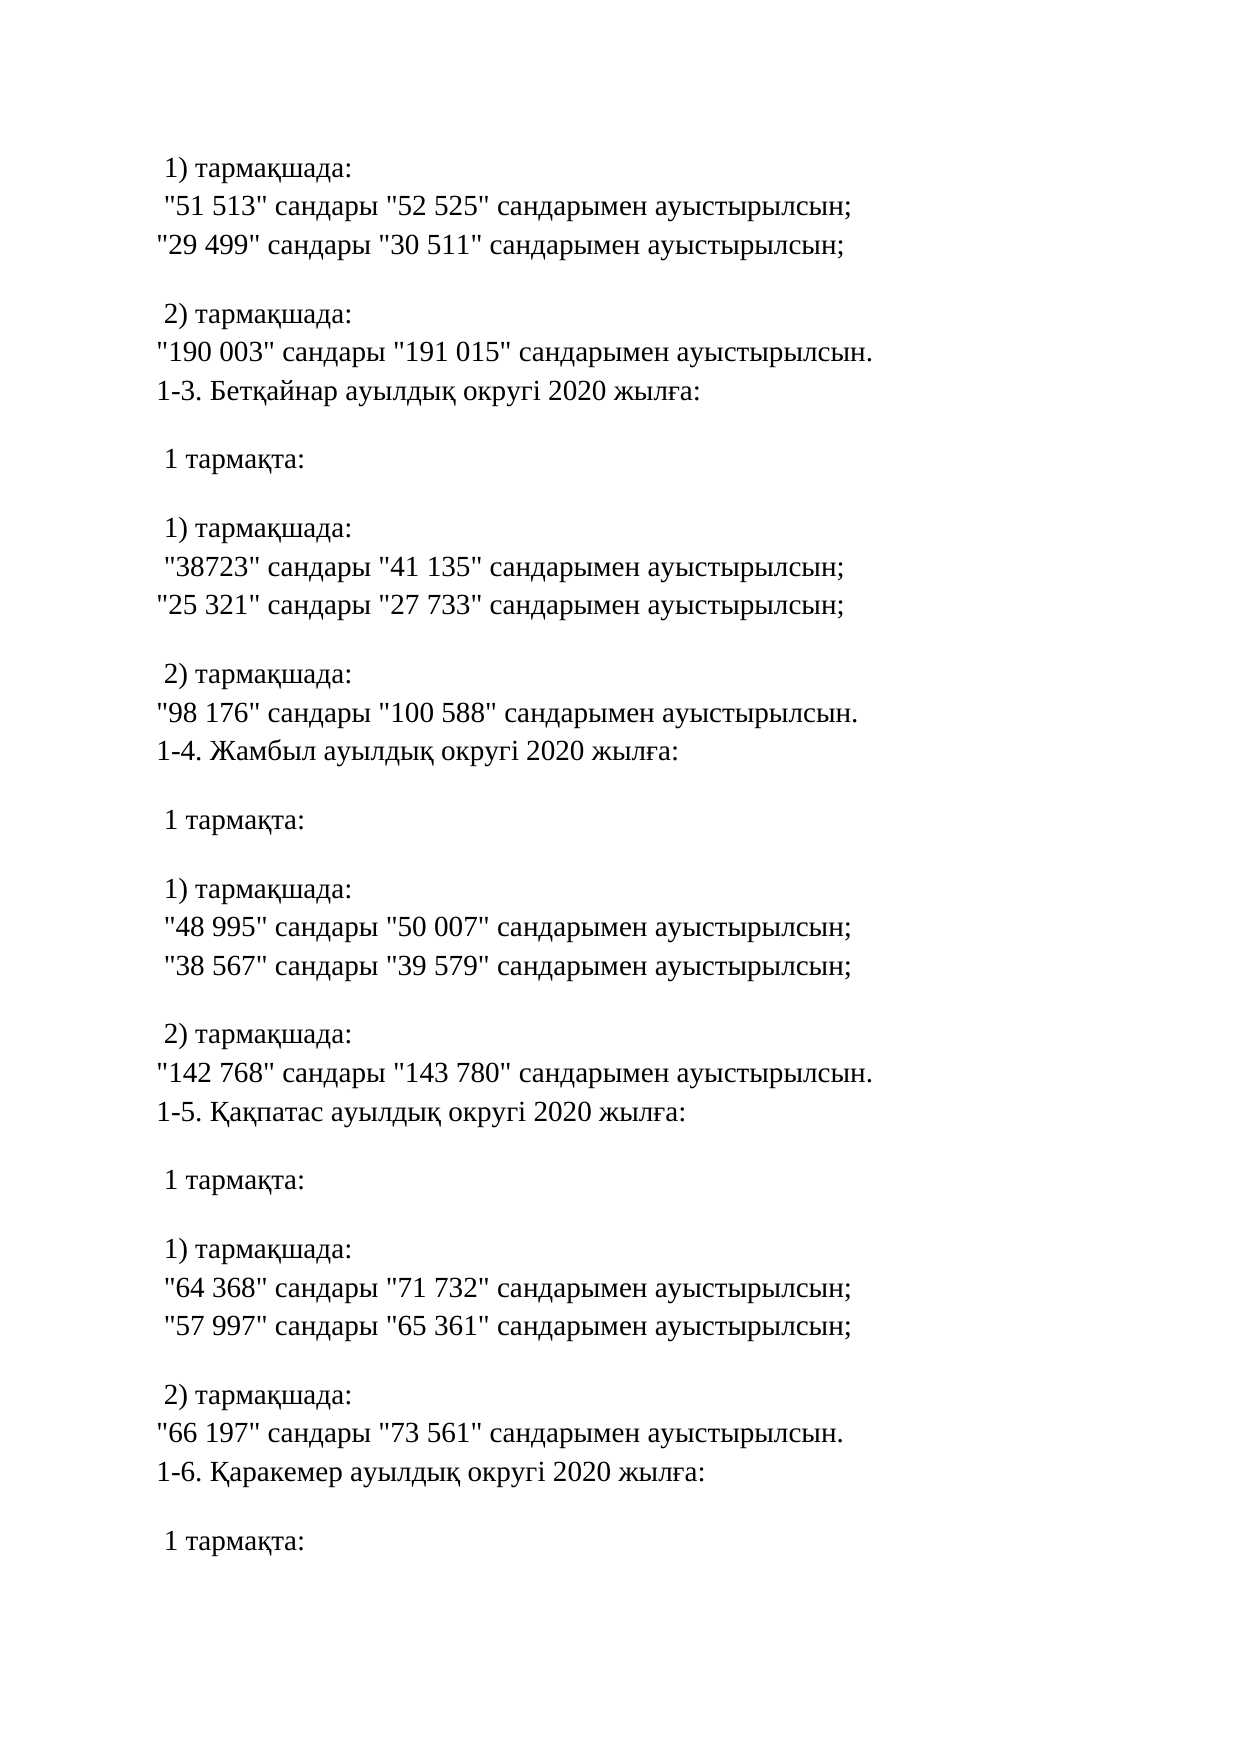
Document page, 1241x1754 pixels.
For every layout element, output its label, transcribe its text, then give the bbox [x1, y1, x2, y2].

text 1 тармақта: [112, 442, 1128, 475]
text 2) тармақшада: [112, 656, 1128, 690]
text "48 995" сандары "50 007" сандарымен ауыстырылсын; [112, 909, 1128, 943]
text "190 003" сандары "191 015" сандарымен ауыстырылсын. [112, 334, 1128, 368]
text "142 768" сандары "143 780" сандарымен ауыстырылсын. [112, 1055, 1128, 1089]
text 1-4. Жамбыл ауылдық округі 2020 жылға: [112, 733, 1128, 767]
text 2) тармақшада: [112, 296, 1128, 329]
text "66 197" сандары "73 561" сандарымен ауыстырылсын. [112, 1416, 1128, 1449]
text "57 997" сандары "65 361" сандарымен ауыстырылсын; [112, 1308, 1128, 1342]
text 1 тармақта: [112, 802, 1128, 836]
text 2) тармақшада: [112, 1017, 1128, 1050]
text 1 тармақта: [112, 1523, 1128, 1556]
text 1 тармақта: [112, 1162, 1128, 1196]
text "51 513" сандары "52 525" сандарымен ауыстырылсын; [112, 188, 1128, 222]
text 1) тармақшада: [112, 1231, 1128, 1265]
text 1-5. Қақпатас ауылдық округі 2020 жылға: [112, 1094, 1128, 1127]
text 1) тармақшада: [112, 150, 1128, 183]
text 2) тармақшада: [112, 1377, 1128, 1411]
text "64 368" сандары "71 732" сандарымен ауыстырылсын; [112, 1270, 1128, 1303]
text 1-3. Бетқайнар ауылдық округі 2020 жылға: [112, 373, 1128, 406]
text "38723" сандары "41 135" сандарымен ауыстырылсын; [112, 549, 1128, 582]
text "38 567" сандары "39 579" сандарымен ауыстырылсын; [112, 948, 1128, 981]
text "29 499" сандары "30 511" сандарымен ауыстырылсын; [112, 227, 1128, 261]
text "25 321" сандары "27 733" сандарымен ауыстырылсын; [112, 587, 1128, 621]
text "98 176" сандары "100 588" сандарымен ауыстырылсын. [112, 695, 1128, 728]
text 1) тармақшада: [112, 871, 1128, 904]
text 1-6. Қаракемер ауылдық округі 2020 жылға: [112, 1454, 1128, 1488]
text 1) тармақшада: [112, 510, 1128, 544]
